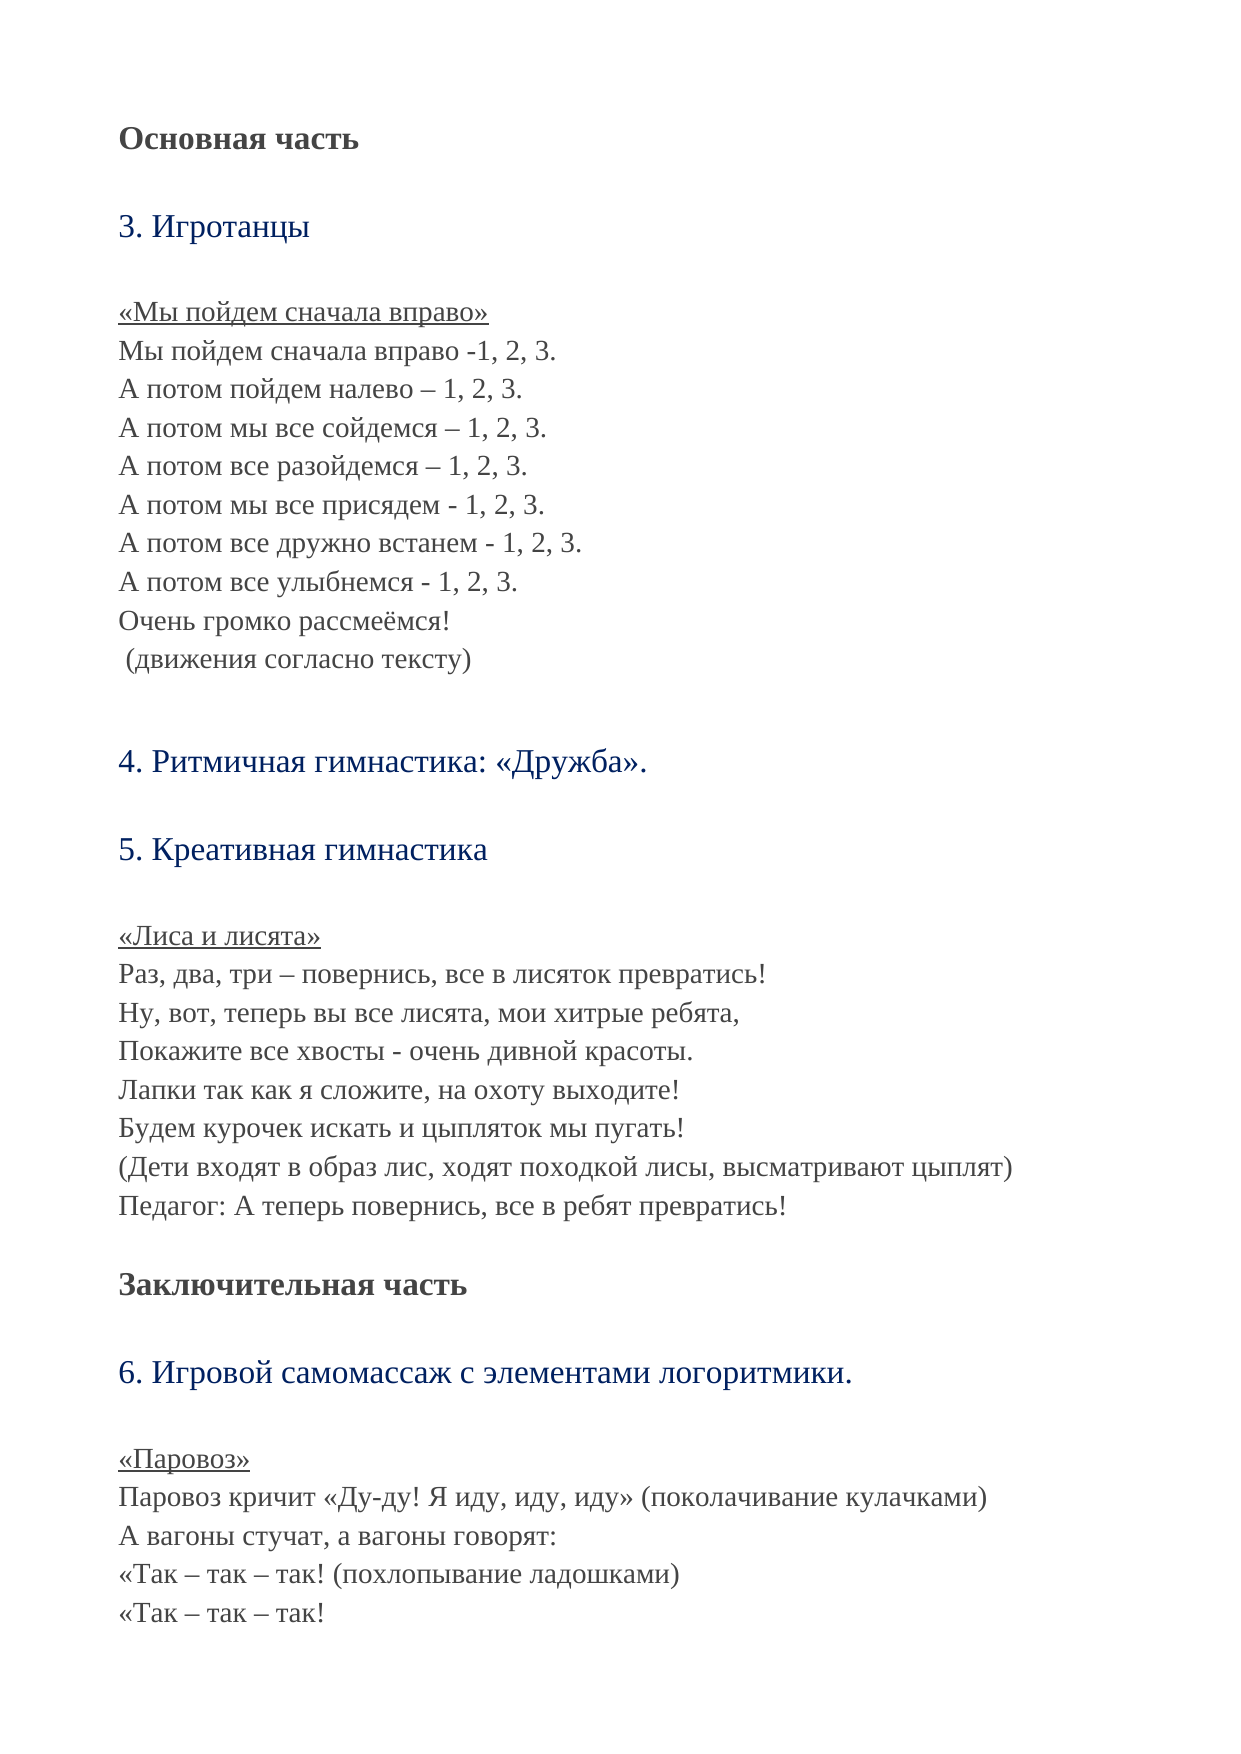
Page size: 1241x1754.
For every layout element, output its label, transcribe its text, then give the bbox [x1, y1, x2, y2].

text Основная часть [0, 118, 1122, 156]
text «Паровоз» [0, 1441, 1122, 1474]
text Заключительная часть [0, 1265, 1122, 1303]
text 3. Игротанцы [0, 206, 1122, 244]
text 6. Игровой самомассаж с элементами логоритмики. [0, 1353, 1122, 1391]
text Ну, вот, теперь вы все лисята, мои хитрые ребята, [0, 995, 1122, 1028]
text А потом все дружно встанем - 1, 2, 3. [0, 526, 1122, 559]
text Педагог: А теперь повернись, все в ребят превратись! [0, 1188, 1122, 1221]
text А потом мы все присядем - 1, 2, 3. [0, 487, 1122, 521]
text Паровоз кричит «Ду-ду! Я иду, иду, иду» (поколачивание кулачками) [0, 1479, 1122, 1513]
text А вагоны стучат, а вагоны говорят: [0, 1518, 1122, 1552]
text 5. Креативная гимнастика [0, 830, 1122, 868]
text Будем курочек искать и цыпляток мы пугать! [0, 1111, 1122, 1144]
text А потом все разойдемся – 1, 2, 3. [0, 448, 1122, 482]
text 4. Ритмичная гимнастика: «Дружба». [0, 742, 1122, 780]
text «Мы пойдем сначала вправо» [118, 294, 1122, 328]
text (Дети входят в образ лис, ходят походкой лисы, высматривают цыплят) [0, 1149, 1122, 1183]
text «Лиса и лисята» [0, 918, 1122, 951]
text «Так – так – так! (похлопывание ладошками) [0, 1557, 1122, 1590]
text А потом мы все сойдемся – 1, 2, 3. [0, 410, 1122, 443]
text А потом все улыбнемся - 1, 2, 3. [0, 564, 1122, 598]
text А потом пойдем налево – 1, 2, 3. [0, 371, 1122, 405]
text «Так – так – так! [0, 1595, 1122, 1629]
text Лапки так как я сложите, на охоту выходите! [0, 1072, 1122, 1106]
text (движения согласно тексту) [0, 641, 1122, 675]
text Покажите все хвосты - очень дивной красоты. [0, 1033, 1122, 1067]
text Очень громко рассмеёмся! [0, 603, 1122, 636]
text Мы пойдем сначала вправо -1, 2, 3. [0, 333, 1122, 366]
text Раз, два, три – повернись, все в лисяток превратись! [0, 956, 1122, 990]
